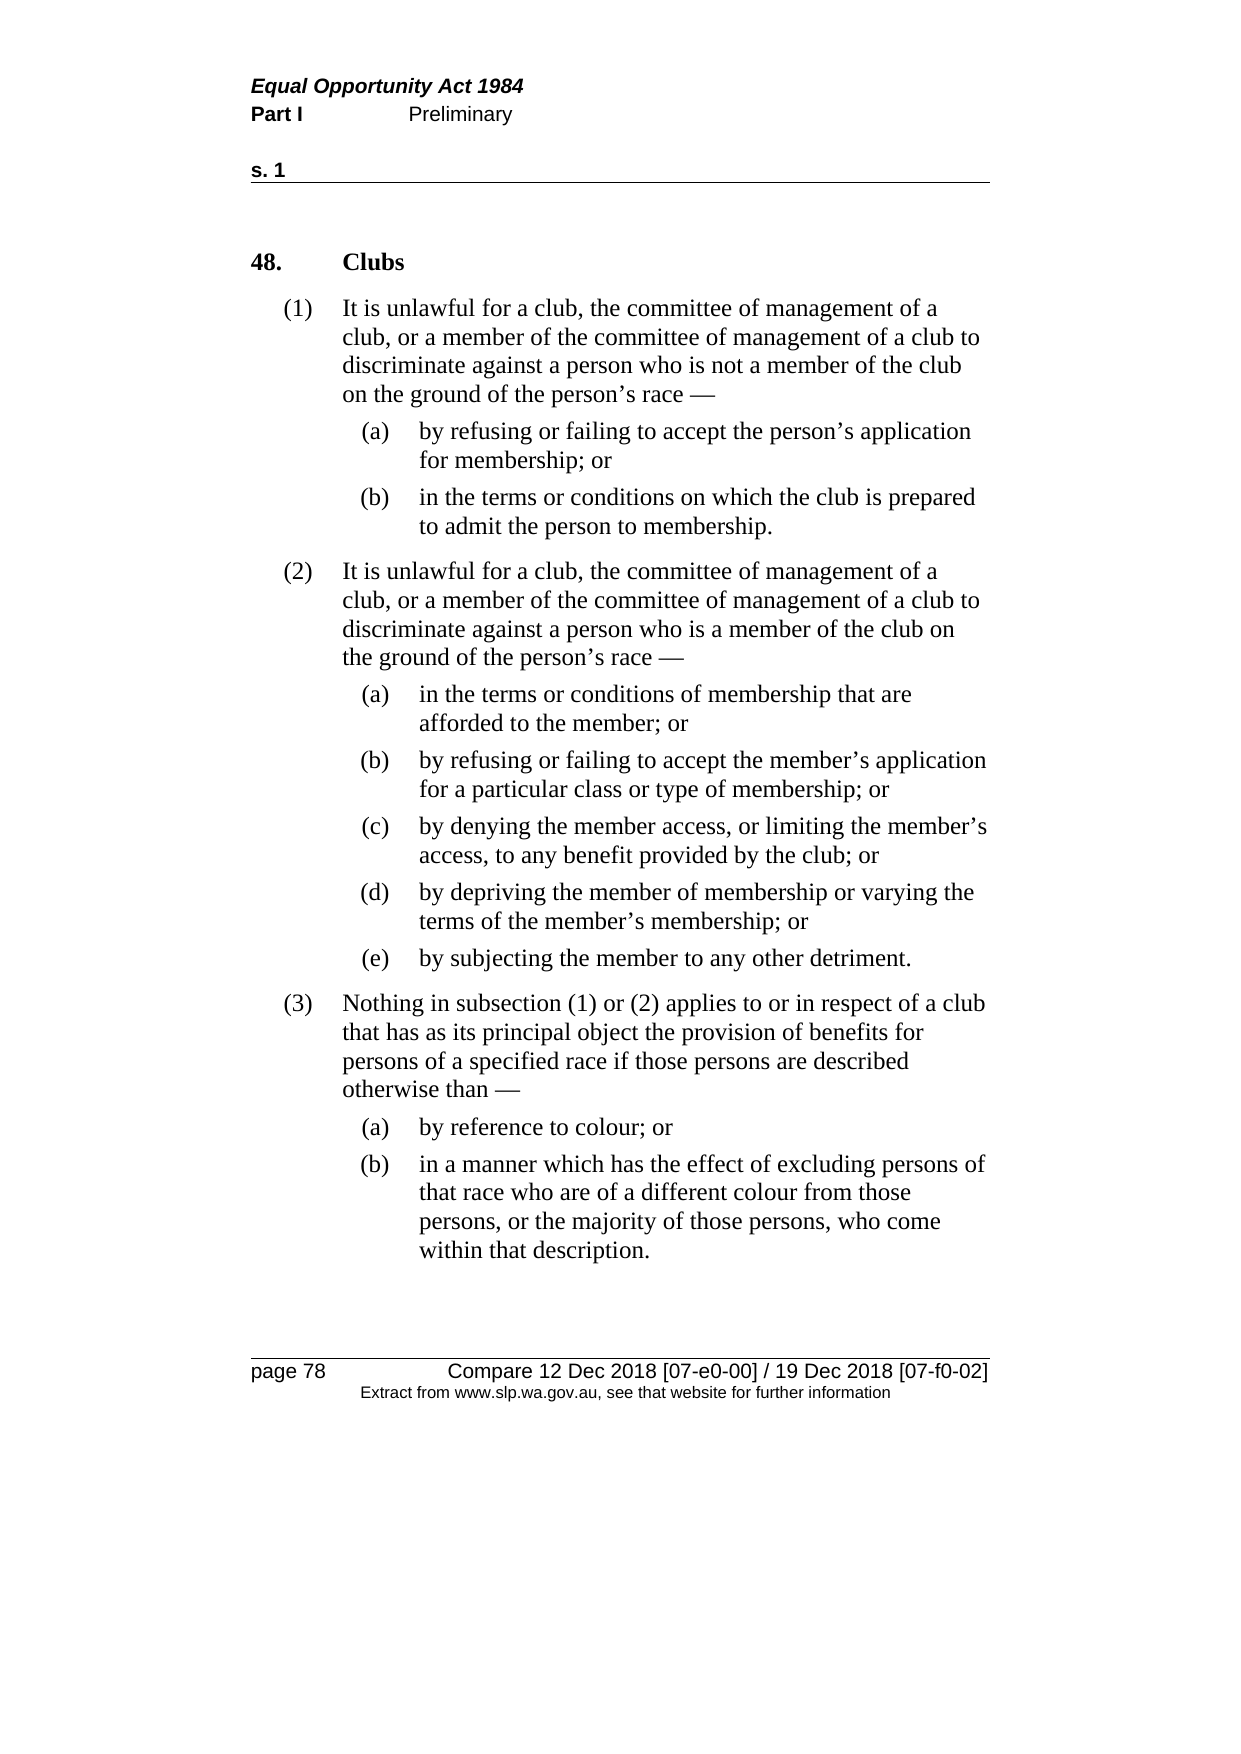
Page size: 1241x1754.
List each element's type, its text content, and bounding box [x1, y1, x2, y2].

text (a) in the terms or conditions of membership that are afforded to the member; or [251, 679, 990, 737]
text (b) in the terms or conditions on which the club is prepared to admit the person to membership. [251, 482, 990, 539]
text (d) by depriving the member of membership or varying the terms of the member’s membership; or [251, 877, 990, 934]
text (1) It is unlawful for a club, the committee of management of a club, or a member of the committee of management of a club to discriminate against a person who is not a member of the club on the ground of the person’s race — [251, 293, 990, 408]
text (3) Nothing in subsection (1) or (2) applies to or in respect of a club that has as its principal object the provision of benefits for persons of a specified race if those persons are described otherwise than — [251, 988, 990, 1103]
text (a) by refusing or failing to accept the person’s application for membership; or [251, 416, 990, 474]
text (b) by refusing or failing to accept the member’s application for a particular class or type of membership; or [251, 745, 990, 803]
text (2) It is unlawful for a club, the committee of management of a club, or a member of the committee of management of a club to discriminate against a person who is a member of the club on the ground of the person’s race — [251, 556, 990, 671]
text (a) by reference to colour; or [251, 1112, 990, 1140]
subtitle 48. Clubs [251, 247, 990, 276]
text (b) in a manner which has the effect of excluding persons of that race who are of a different colour from those persons, or the majority of those persons, who come within that description. [251, 1149, 990, 1264]
text (c) by denying the member access, or limiting the member’s access, to any benefit provided by the club; or [251, 811, 990, 869]
text (e) by subjecting the member to any other detriment. [251, 943, 990, 972]
